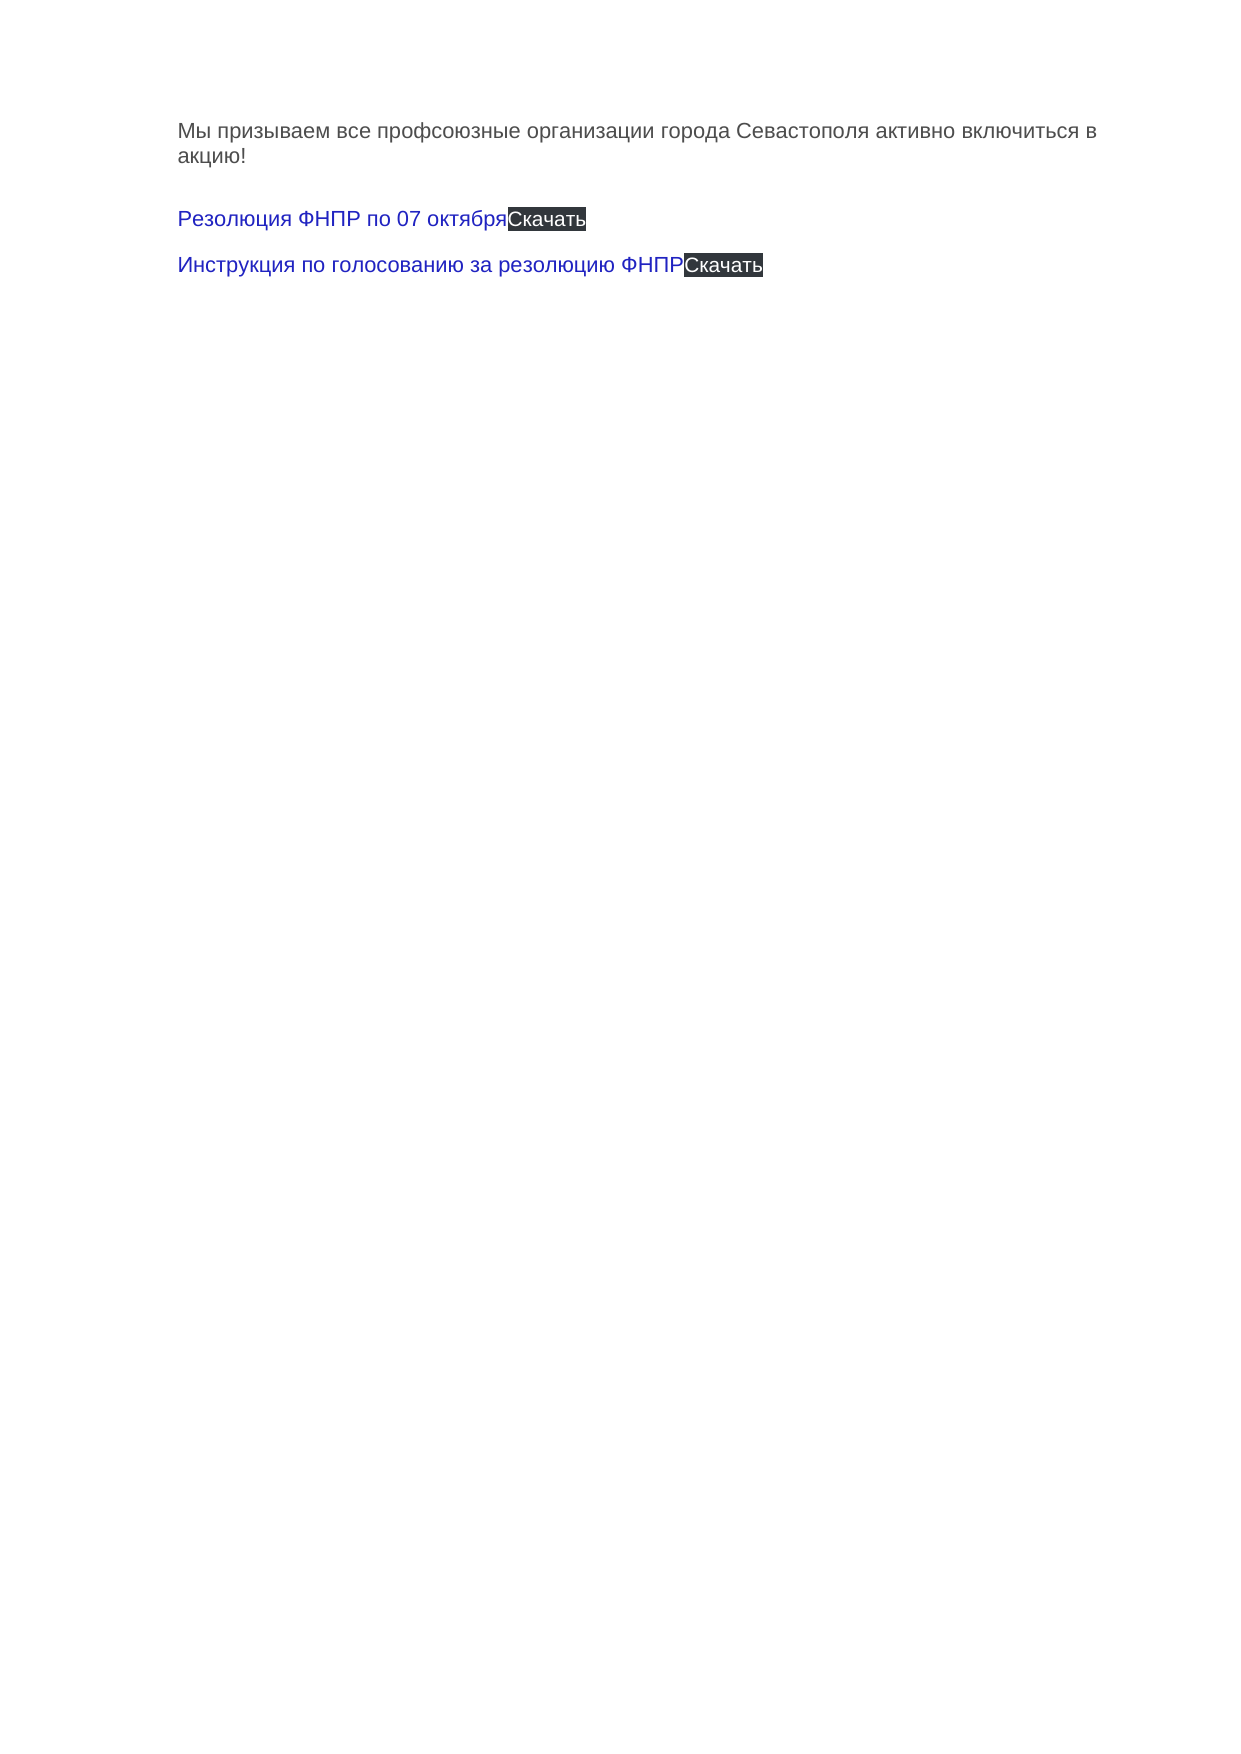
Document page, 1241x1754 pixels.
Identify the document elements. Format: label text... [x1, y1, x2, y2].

text Мы призываем все профсоюзные организации города Севастополя активно включиться в акцию! [177, 118, 1152, 168]
text Резолюция ФНПР по 07 октябряСкачать [177, 206, 1152, 231]
text Инструкция по голосованию за резолюцию ФНПРСкачать [177, 252, 1152, 277]
